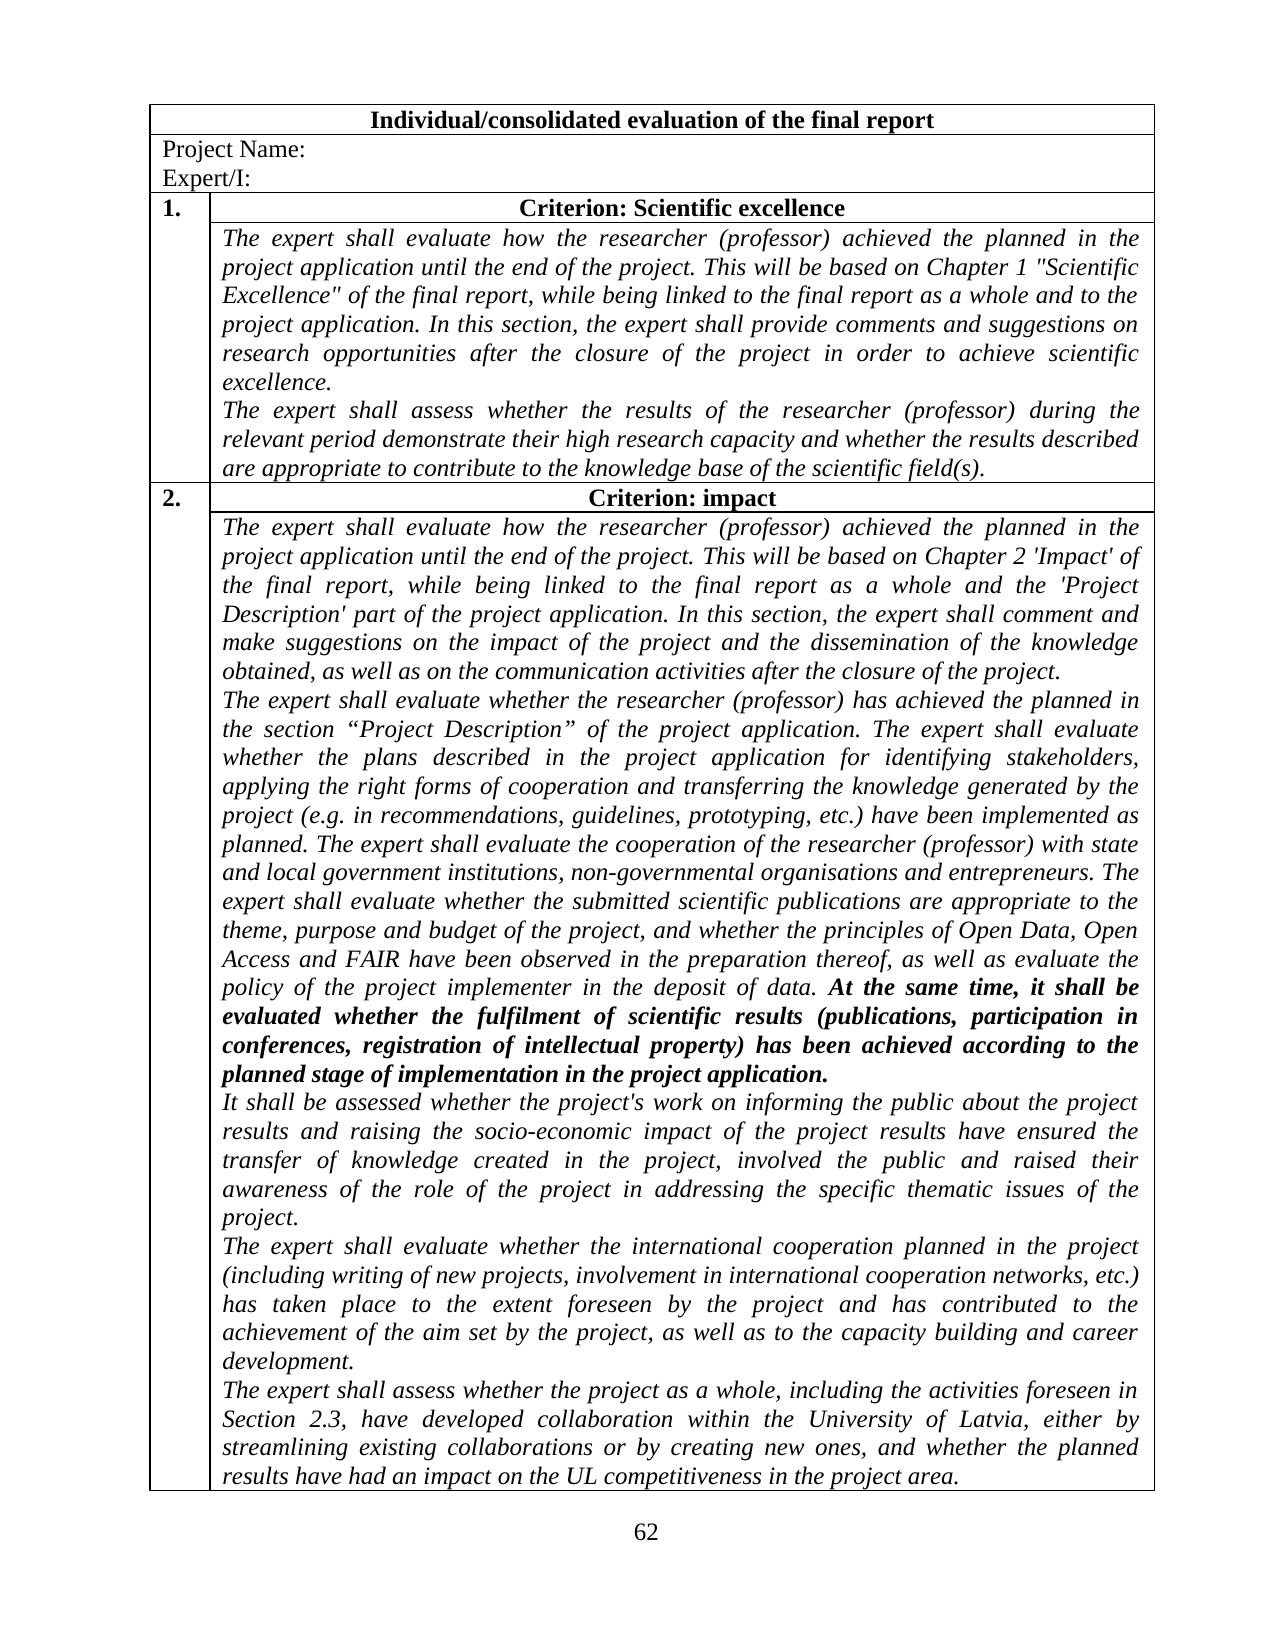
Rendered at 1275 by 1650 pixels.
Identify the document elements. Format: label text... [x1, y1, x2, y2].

table_cell 1. [151, 193, 209, 482]
table_cell Project Name: Expert/I: [151, 135, 1154, 192]
table_cell 2. [151, 483, 209, 1490]
table_header Individual/consolidated evaluation of the final report [151, 105, 1154, 133]
table_cell The expert shall evaluate how the researcher (professor) achieved the planned in the project application until the end of the project. This will be based on Chapter 1 "Scientific Excellence" of the final report, while being linked to the final report as a whole and to the project application. In this section, the expert shall provide comments and suggestions on research opportunities after the closure of the project in order to achieve scientific excellence. The expert shall assess whether the results of the researcher (professor) during the relevant period demonstrate their high research capacity and whether the results described are appropriate to contribute to the knowledge base of the scientific field(s). [211, 223, 1154, 482]
table_cell Criterion: Scientific excellence [211, 193, 1154, 222]
table_cell Criterion: impact [211, 483, 1154, 511]
